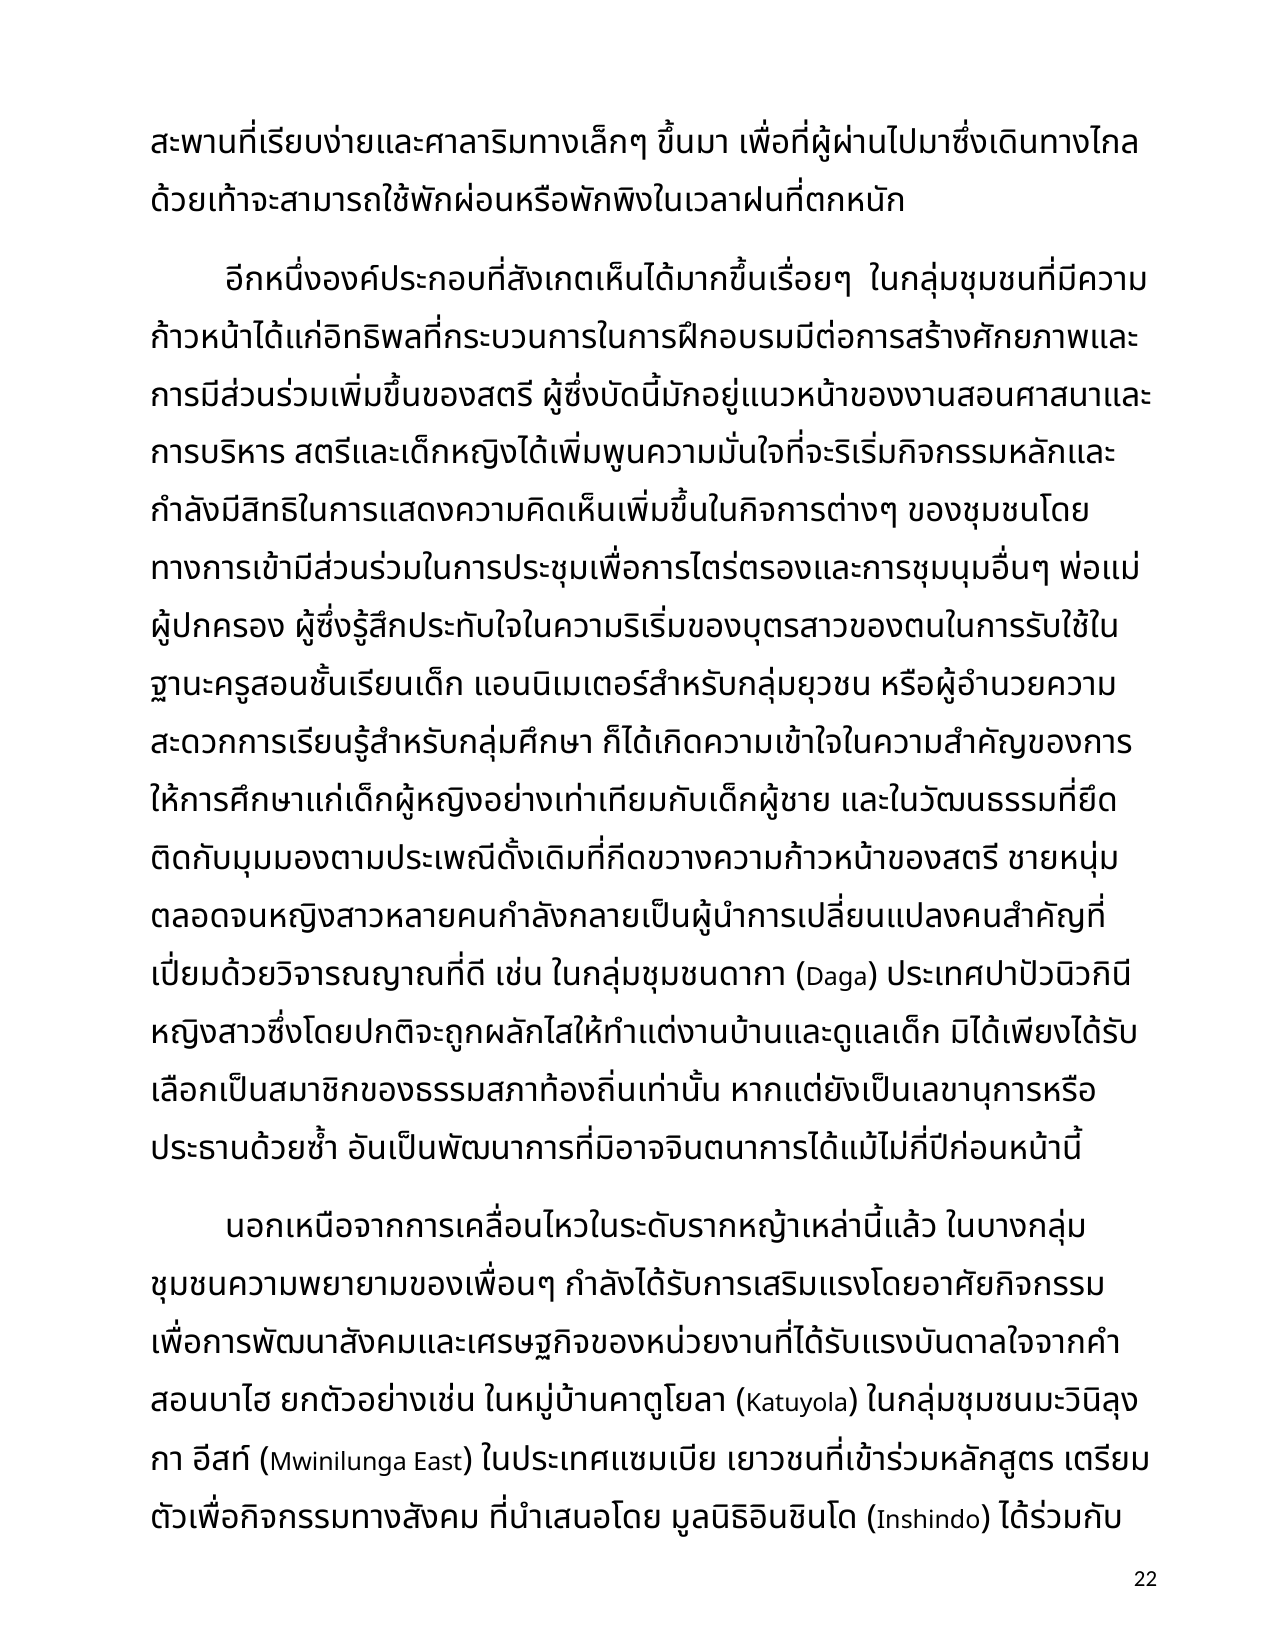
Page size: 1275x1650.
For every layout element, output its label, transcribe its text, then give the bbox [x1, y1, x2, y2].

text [150, 1202, 1157, 1543]
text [150, 118, 1157, 226]
text อีกหนึ่งองค์ประกอบที่สังเกตเห็นได้มากขึ้นเรื่อยๆ ในกลุ่มชุมชนที่มีความก้าวหน้าได้แก่อิทธิพลที่กระบวนการในการฝึกอบรมมีต่อการสร้างศักยภาพและการมีส่วนร่วมเพิ่มขึ้นของสตรี ผู้ซึ่งบัดนี้มักอยู่แนวหน้าของงานสอนศาสนาและการบริหาร สตรีและเด็กหญิงได้เพิ่มพูนความมั่นใจที่จะริเริ่มกิจกรรมหลักและกำลังมีสิทธิในการแสดงความคิดเห็นเพิ่มขึ้นในกิจการต่างๆ ของชุมชนโดยทางการเข้ามีส่วนร่วมในการประชุมเพื่อการไตร่ตรองและการชุมนุมอื่นๆ พ่อแม่ผู้ปกครอง ผู้ซึ่งรู้สึกประทับใจในความริเริ่มของบุตรสาวของตนในการรับใช้ในฐานะครูสอนชั้นเรียนเด็ก แอนนิเมเตอร์สำหรับกลุ่มยุวชน หรือผู้อำนวยความสะดวกการเรียนรู้สำหรับกลุ่มศึกษา ก็ได้เกิดความเข้าใจในความสำคัญของการให้การศึกษาแก่เด็กผู้หญิงอย่างเท่าเทียมกับเด็กผู้ชาย และในวัฒนธรรมที่ยึดติดกับมุมมองตามประเพณีดั้งเดิมที่กีดขวางความก้าวหน้าของสตรี ชายหนุ่มตลอดจนหญิงสาวหลายคนกำลังกลายเป็นผู้นำการเปลี่ยนแปลงคนสำคัญที่เปี่ยมด้วยวิจารณญาณที่ดี เช่น ในกลุ่มชุมชนดากา (Daga) ประเทศปาปัวนิวกินี หญิงสาวซึ่งโดยปกติจะถูกผลักไสให้ทำแต่งานบ้านและดูแลเด็ก มิได้เพียงได้รับเลือกเป็นสมาชิกของธรรมสภาท้องถิ่นเท่านั้น หากแต่ยังเป็นเลขานุการหรือประธานด้วยซ้ำ อันเป็นพัฒนาการที่มิอาจจินตนาการได้แม้ไม่กี่ปีก่อนหน้านี้ [150, 255, 1157, 1174]
